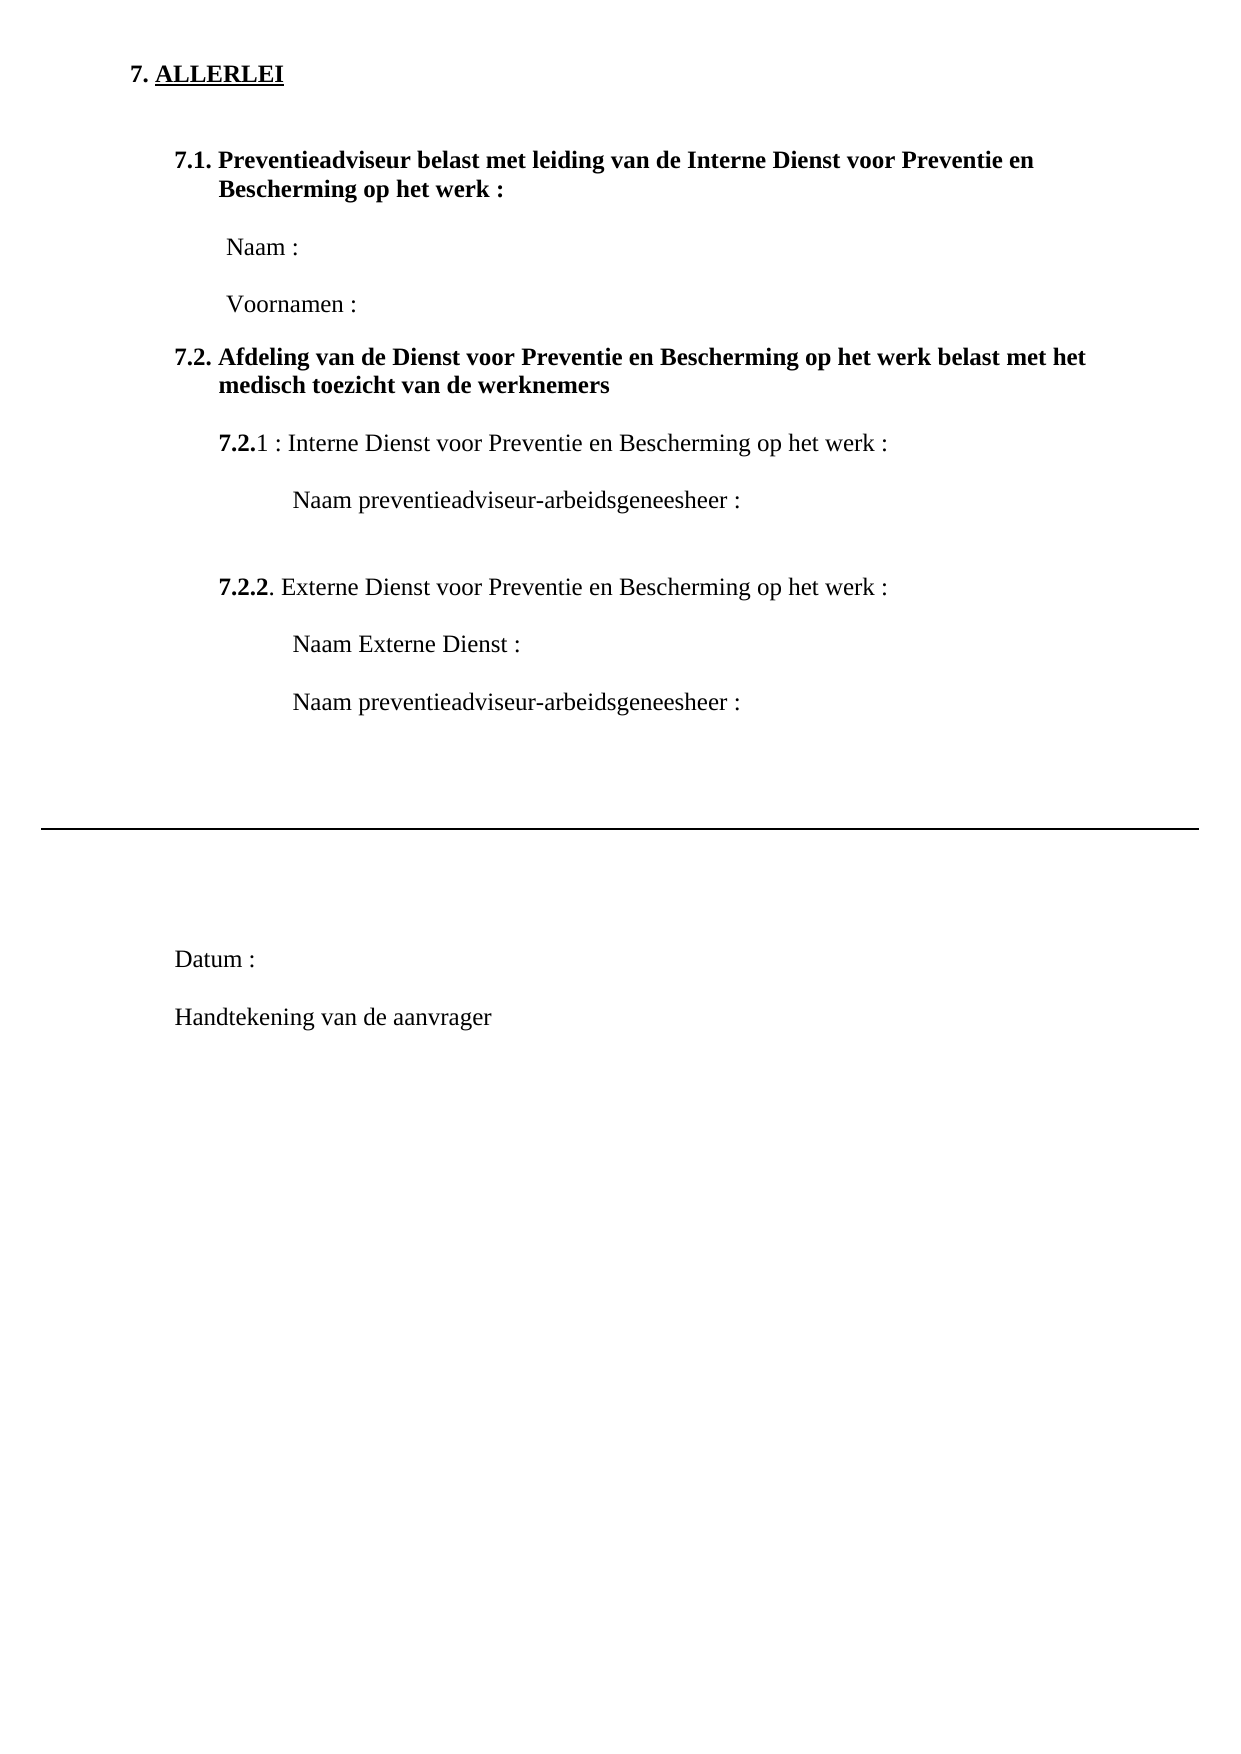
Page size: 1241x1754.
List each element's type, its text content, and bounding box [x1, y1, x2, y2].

table_cell 7.2.1 : Interne Dienst voor Preventie en Bescherming op het werk : Naam preventieadviseur-arbeidsgeneesheer : [167, 399, 1112, 543]
text Handtekening van de aanvrager [174, 1002, 1199, 1031]
text 7. ALLERLEI [130, 59, 1199, 88]
table_header 7.1. Preventieadviseur belast met leiding van de Interne Dienst voor Preventie en Bescherming op het werk : [167, 145, 1112, 232]
table_cell 7.2.2. Externe Dienst voor Preventie en Bescherming op het werk : Naam Externe Dienst : Naam preventieadviseur-arbeidsgeneesheer : [167, 543, 1112, 768]
table_cell 7.2. Afdeling van de Dienst voor Preventie en Bescherming op het werk belast met het medisch toezicht van de werknemers [167, 342, 1112, 399]
text Datum : [174, 944, 1199, 973]
table_cell Naam : Voornamen : [167, 232, 1112, 342]
